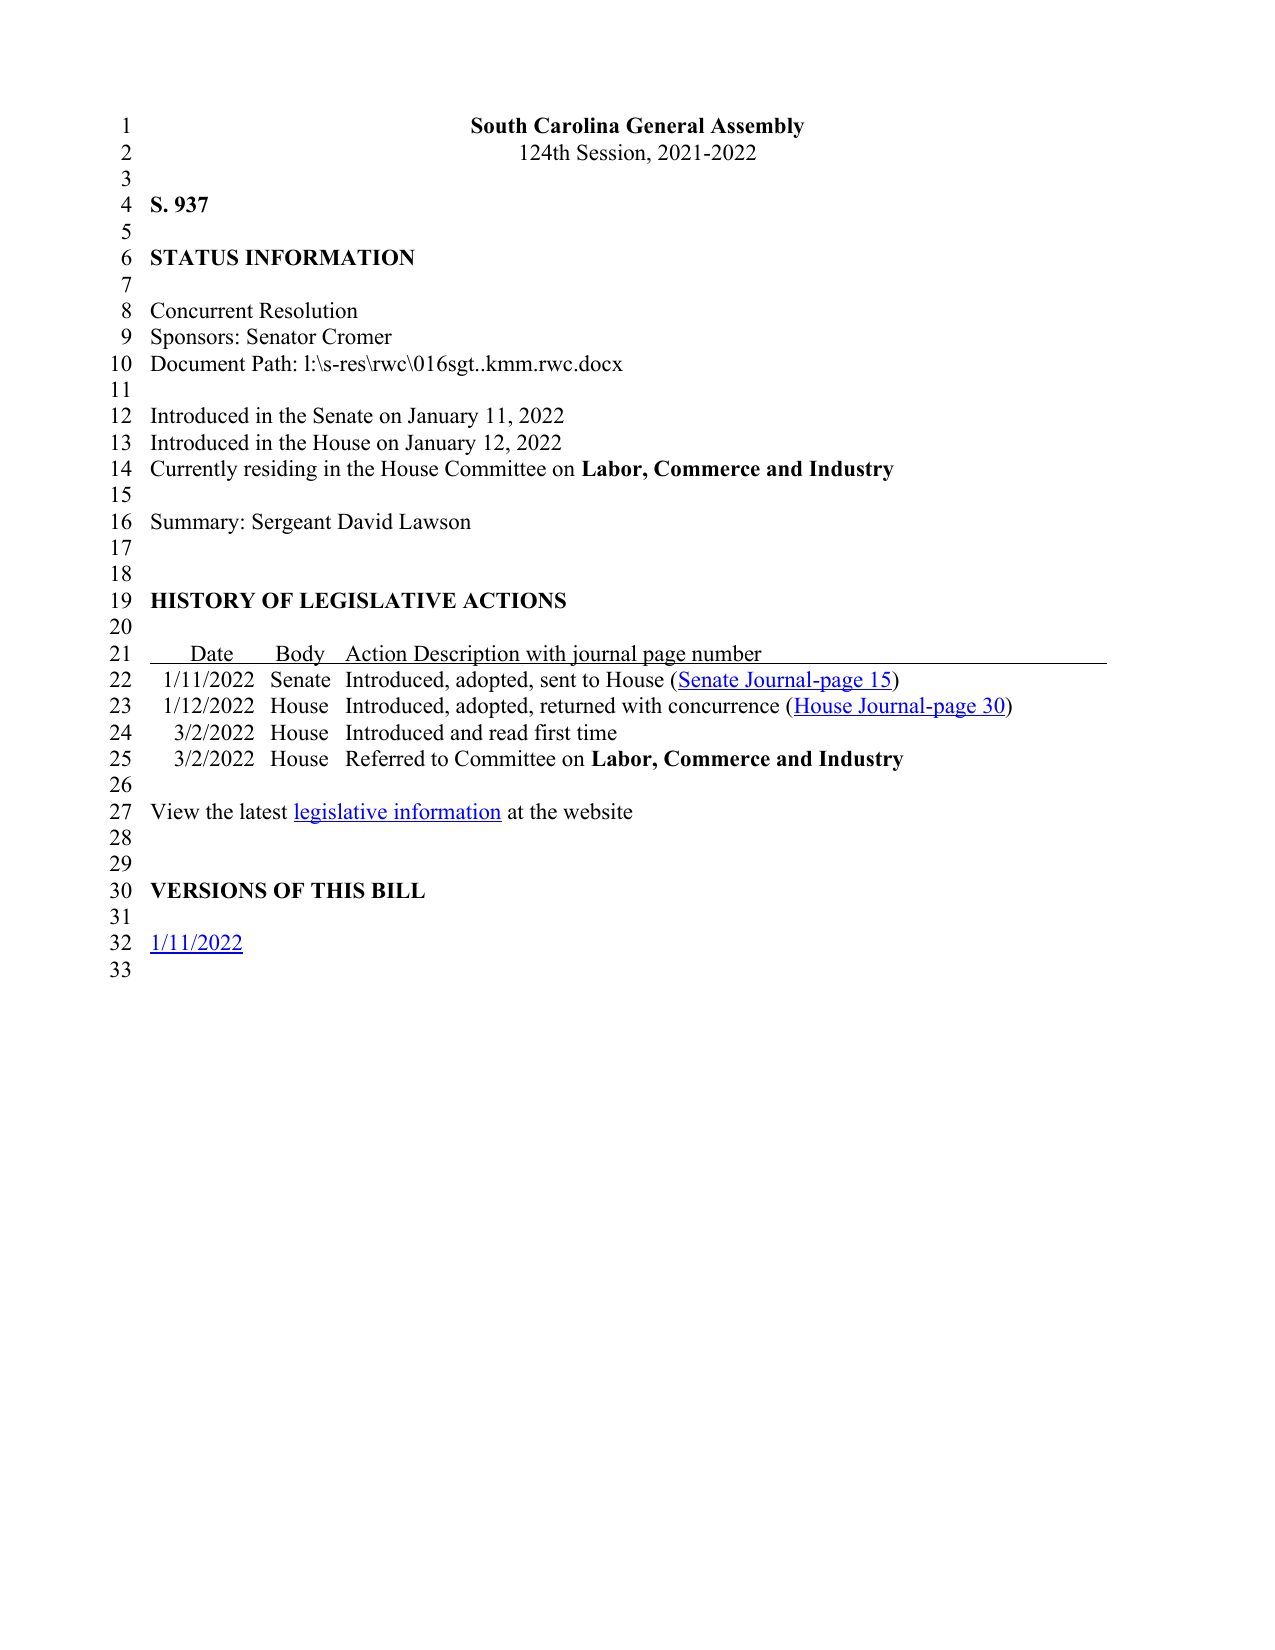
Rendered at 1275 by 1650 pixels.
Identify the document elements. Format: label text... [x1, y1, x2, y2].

text STATUS INFORMATION [150, 244, 1125, 271]
text 1/11/2022 Senate Introduced, adopted, sent to House (Senate Journal-page 15) [150, 666, 1125, 692]
text 1/11/2022 [150, 929, 1125, 956]
text S. 937 [150, 192, 1125, 218]
text HISTORY OF LEGISLATIVE ACTIONS [150, 587, 1125, 613]
text VERSIONS OF THIS BILL [150, 877, 1125, 903]
text 124th Session, 2021-2022 [150, 139, 1125, 165]
text View the latest legislative information at the website [150, 798, 1125, 824]
text Currently residing in the House Committee on Labor, Commerce and Industry [150, 455, 1125, 481]
text Date Body Action Description with journal page number [150, 639, 1125, 666]
text South Carolina General Assembly [150, 112, 1125, 139]
text 3/2/2022 House Introduced and read first time [150, 719, 1125, 745]
text Sponsors: Senator Cromer [150, 323, 1125, 350]
text 3/2/2022 House Referred to Committee on Labor, Commerce and Industry [150, 745, 1125, 771]
text Introduced in the House on January 12, 2022 [150, 429, 1125, 455]
text Summary: Sergeant David Lawson [150, 508, 1125, 534]
text 1/12/2022 House Introduced, adopted, returned with concurrence (House Journal-page 30) [150, 692, 1125, 719]
text Document Path: l:\s-res\rwc\016sgt..kmm.rwc.docx [150, 350, 1125, 376]
text Concurrent Resolution [150, 297, 1125, 323]
text Introduced in the Senate on January 11, 2022 [150, 402, 1125, 429]
